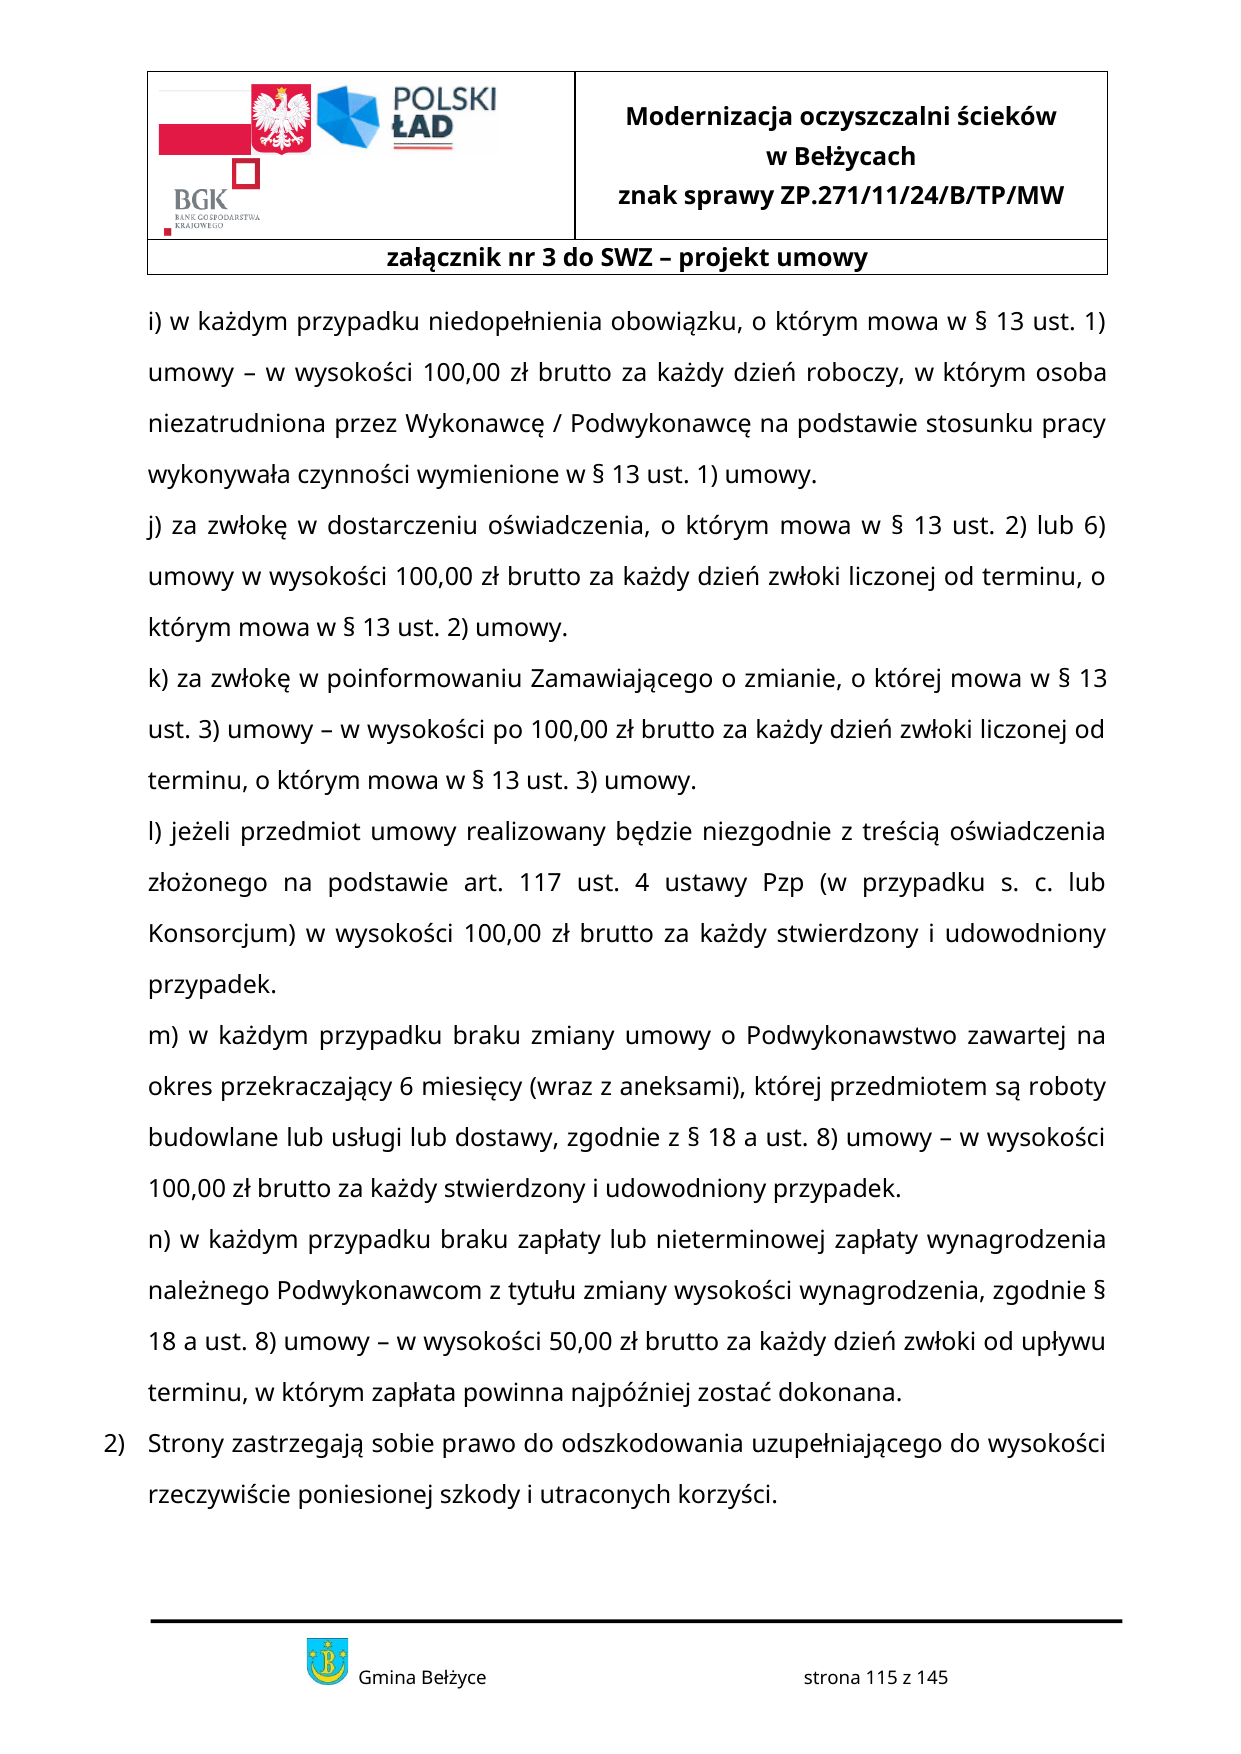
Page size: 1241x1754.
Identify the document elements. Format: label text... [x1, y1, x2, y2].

list l) jeżeli przedmiot umowy realizowany będzie niezgodnie z treścią oświadczenia złożonego na podstawie art. 117 ust. 4 ustawy Pzp (w przypadku s. c. lub Konsorcjum) w wysokości 100,00 zł brutto za każdy stwierdzony i udowodniony przypadek. [148, 814, 1107, 1001]
picture [158, 76, 498, 239]
list Strony zastrzegają sobie prawo do odszkodowania uzupełniającego do wysokości rzeczywiście poniesionej szkody i utraconych korzyści. [103, 1426, 1107, 1511]
list j) za zwłokę w dostarczeniu oświadczenia, o którym mowa w § 13 ust. 2) lub 6) umowy w wysokości 100,00 zł brutto za każdy dzień zwłoki liczonej od terminu, o którym mowa w § 13 ust. 2) umowy. [148, 507, 1107, 643]
picture [306, 1640, 349, 1685]
list k) za zwłokę w poinformowaniu Zamawiającego o zmianie, o której mowa w § 13 ust. 3) umowy – w wysokości po 100,00 zł brutto za każdy dzień zwłoki liczonej od terminu, o którym mowa w § 13 ust. 3) umowy. [148, 661, 1107, 797]
list i) w każdym przypadku niedopełnienia obowiązku, o którym mowa w § 13 ust. 1) umowy – w wysokości 100,00 zł brutto za każdy dzień roboczy, w którym osoba niezatrudniona przez Wykonawcę / Podwykonawcę na podstawie stosunku pracy wykonywała czynności wymienione w § 13 ust. 1) umowy. [148, 303, 1107, 490]
list m) w każdym przypadku braku zmiany umowy o Podwykonawstwo zawartej na okres przekraczający 6 miesięcy (wraz z aneksami), której przedmiotem są roboty budowlane lub usługi lub dostawy, zgodnie z § 18 a ust. 8) umowy – w wysokości 100,00 zł brutto za każdy stwierdzony i udowodniony przypadek. [148, 1018, 1107, 1205]
list n) w każdym przypadku braku zapłaty lub nieterminowej zapłaty wynagrodzenia należnego Podwykonawcom z tytułu zmiany wysokości wynagrodzenia, zgodnie § 18 a ust. 8) umowy – w wysokości 50,00 zł brutto za każdy dzień zwłoki od upływu terminu, w którym zapłata powinna najpóźniej zostać dokonana. [148, 1222, 1107, 1409]
picture [339, 1650, 349, 1659]
